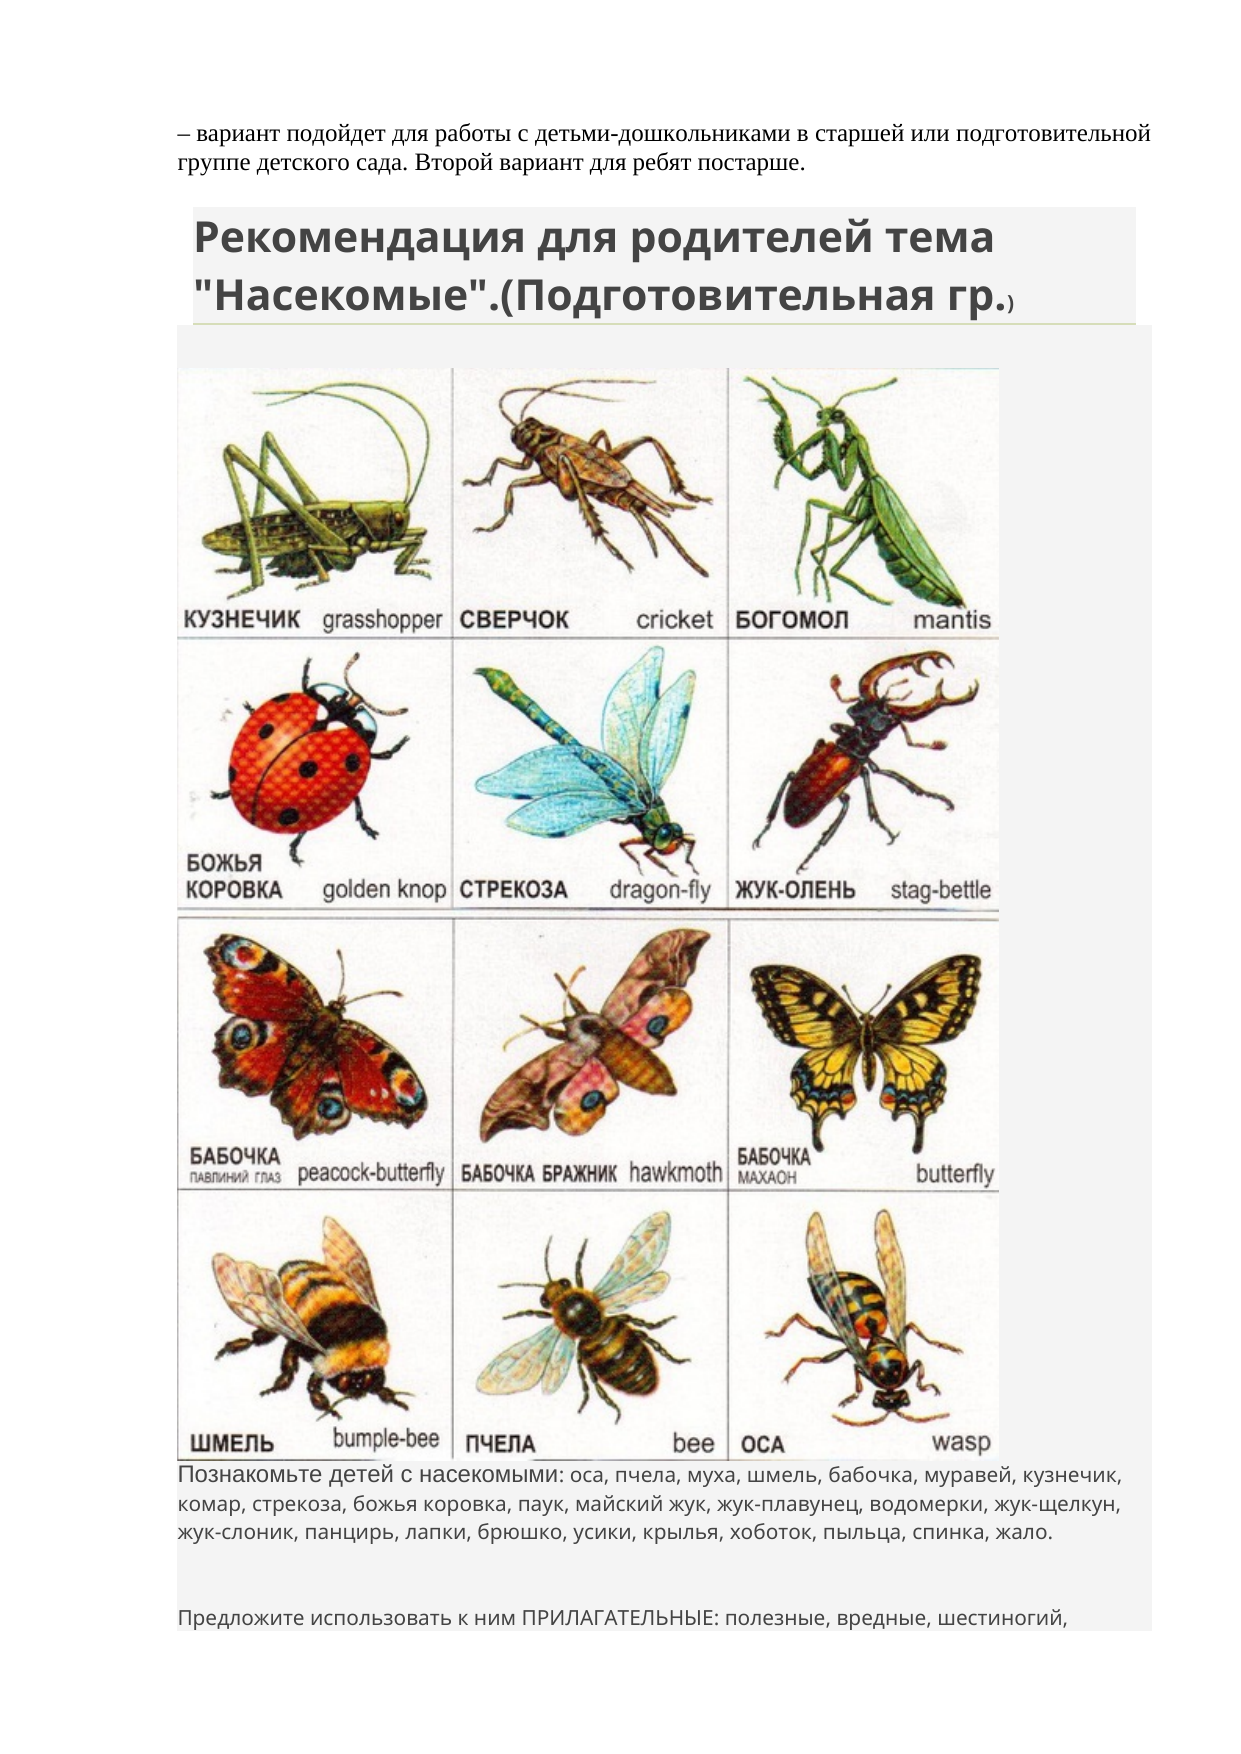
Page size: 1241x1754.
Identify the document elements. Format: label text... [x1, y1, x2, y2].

text Познакомьте детей с насекомыми: оса, пчела, муха, шмель, бабочка, муравей, кузнечик, комар, стрекоза, божья коровка, паук, майский жук, жук-плавунец, водомерки, жук-щелкун, жук-слоник, панцирь, лапки, брюшко, усики, крылья, хоботок, пыльца, спинка, жало. [177, 1460, 1152, 1546]
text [177, 118, 1152, 176]
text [177, 1546, 1152, 1631]
picture [177, 368, 999, 1461]
text Рекомендация для родителей тема "Насекомые".(Подготовительная гр.) [193, 207, 1136, 323]
